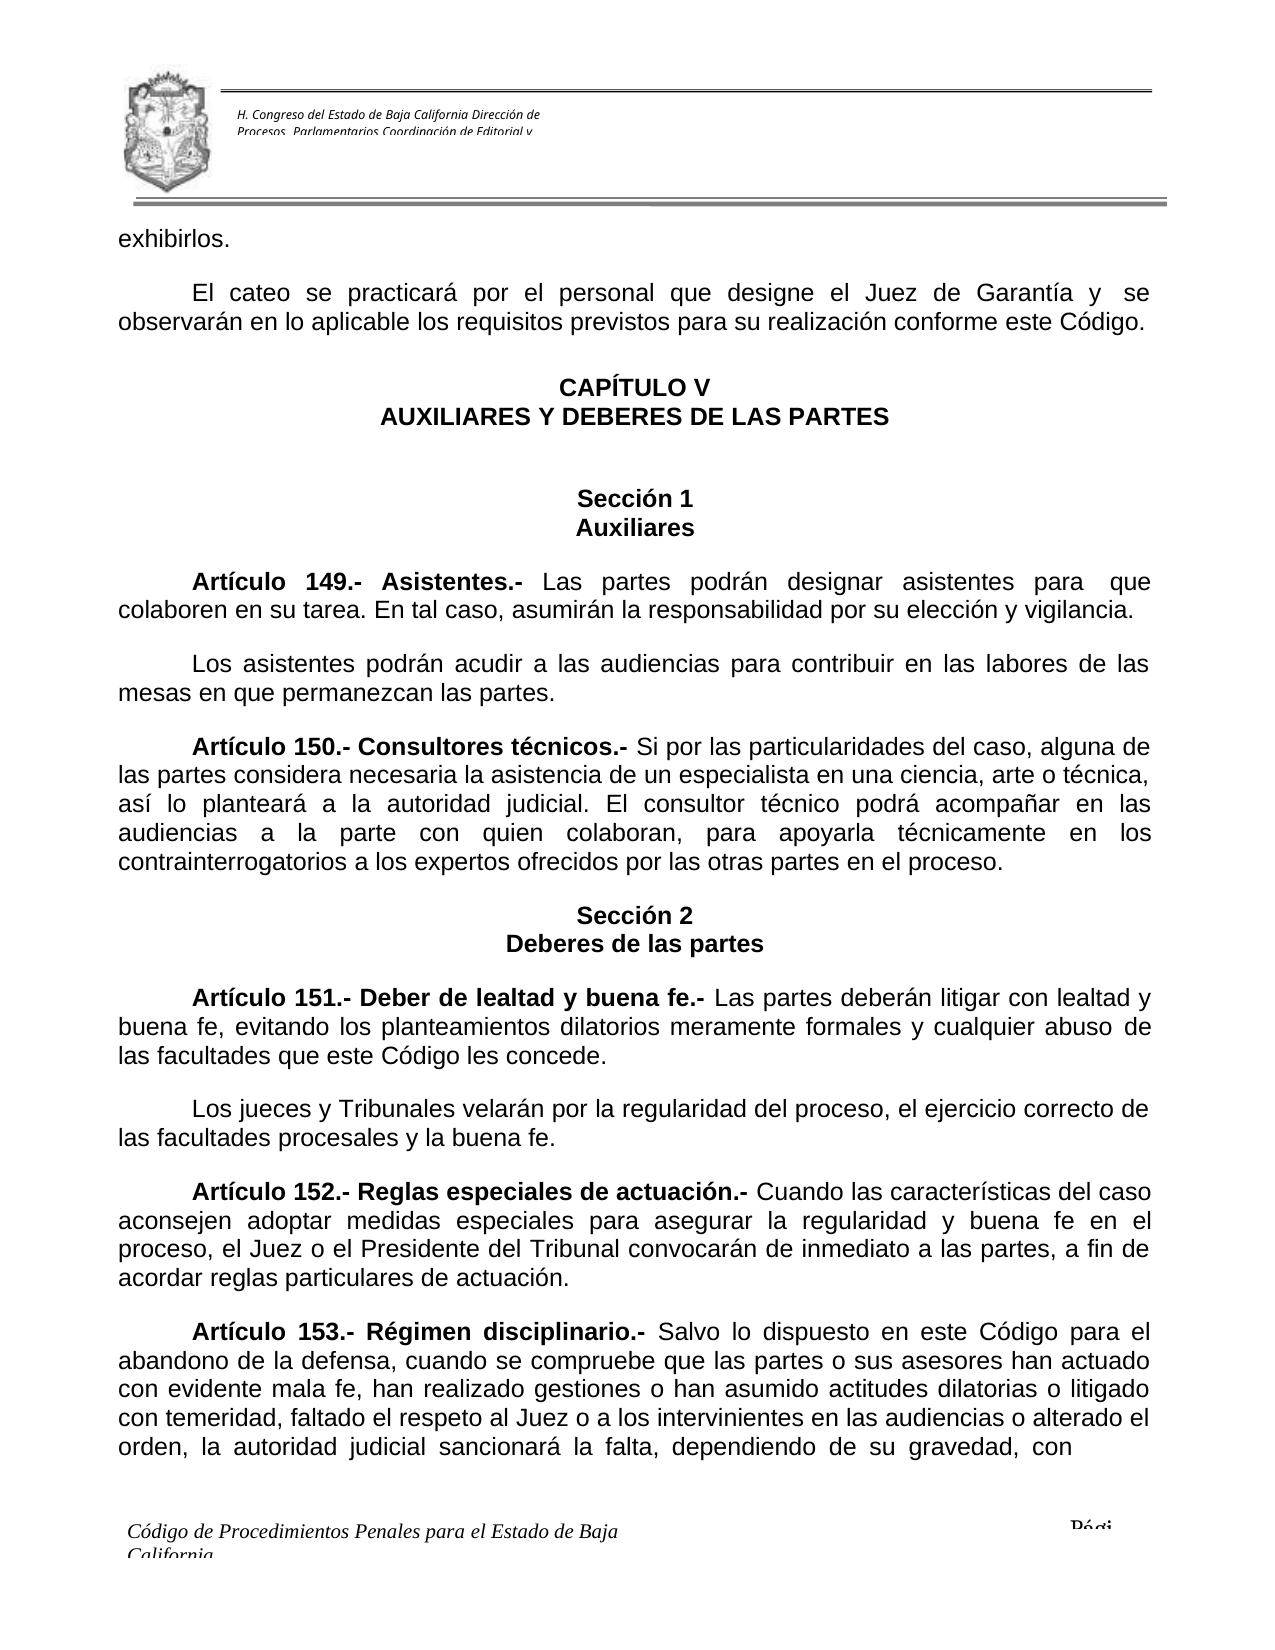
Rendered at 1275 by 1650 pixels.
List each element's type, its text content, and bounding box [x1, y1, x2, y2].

text Los asistentes podrán acudir a las audiencias para contribuir en las labores de las mesas en que permanezcan las partes. [118, 649, 1151, 707]
text AUXILIARES Y DEBERES DE LAS PARTES [273, 402, 996, 430]
text Sección 1 Auxiliares [575, 484, 695, 542]
subtitle CAPÍTULO V [273, 373, 996, 402]
picture [123, 64, 213, 195]
text Artículo 152.- Reglas especiales de actuación.- Cuando las características del caso aconsejen adoptar medidas especiales para asegurar la regularidad y buena fe en el proceso, el Juez o el Presidente del Tribunal convocarán de inmediato a las partes, a fin de acordar reglas particulares de actuación. [118, 1177, 1152, 1292]
text Artículo 149.- Asistentes.- Las partes podrán designar asistentes para que colaboren en su tarea. En tal caso, asumirán la responsabilidad por su elección y vigilancia. [118, 567, 1151, 624]
text Sección 2 Deberes de las partes [506, 901, 764, 958]
text Artículo 151.- Deber de lealtad y buena fe.- Las partes deberán litigar con lealtad y buena fe, evitando los planteamientos dilatorios meramente formales y cualquier abuso de las facultades que este Código les concede. [118, 983, 1152, 1069]
text Los jueces y Tribunales velarán por la regularidad del proceso, el ejercicio correcto de las facultades procesales y la buena fe. [118, 1094, 1151, 1152]
text Artículo 153.- Régimen disciplinario.- Salvo lo dispuesto en este Código para el abandono de la defensa, cuando se compruebe que las partes o sus asesores han actuado con evidente mala fe, han realizado gestiones o han asumido actitudes dilatorias o litigado con temeridad, faltado el respeto al Juez o a los intervinientes en las audiencias o alterado el orden, la autoridad judicial sancionará la falta, dependiendo de su gravedad, con [118, 1317, 1152, 1461]
text El cateo se practicará por el personal que designe el Juez de Garantía y se observarán en lo aplicable los requisitos previstos para su realización conforme este Código. [118, 278, 1151, 335]
text exhibirlos. [118, 224, 1164, 253]
text Artículo 150.- Consultores técnicos.- Si por las particularidades del caso, alguna de las partes considera necesaria la asistencia de un especialista en una ciencia, arte o técnica, así lo planteará a la autoridad judicial. El consultor técnico podrá acompañar en las audiencias a la parte con quien colaboran, para apoyarla técnicamente en los contrainterrogatorios a los expertos ofrecidos por las otras partes en el proceso. [118, 732, 1152, 876]
